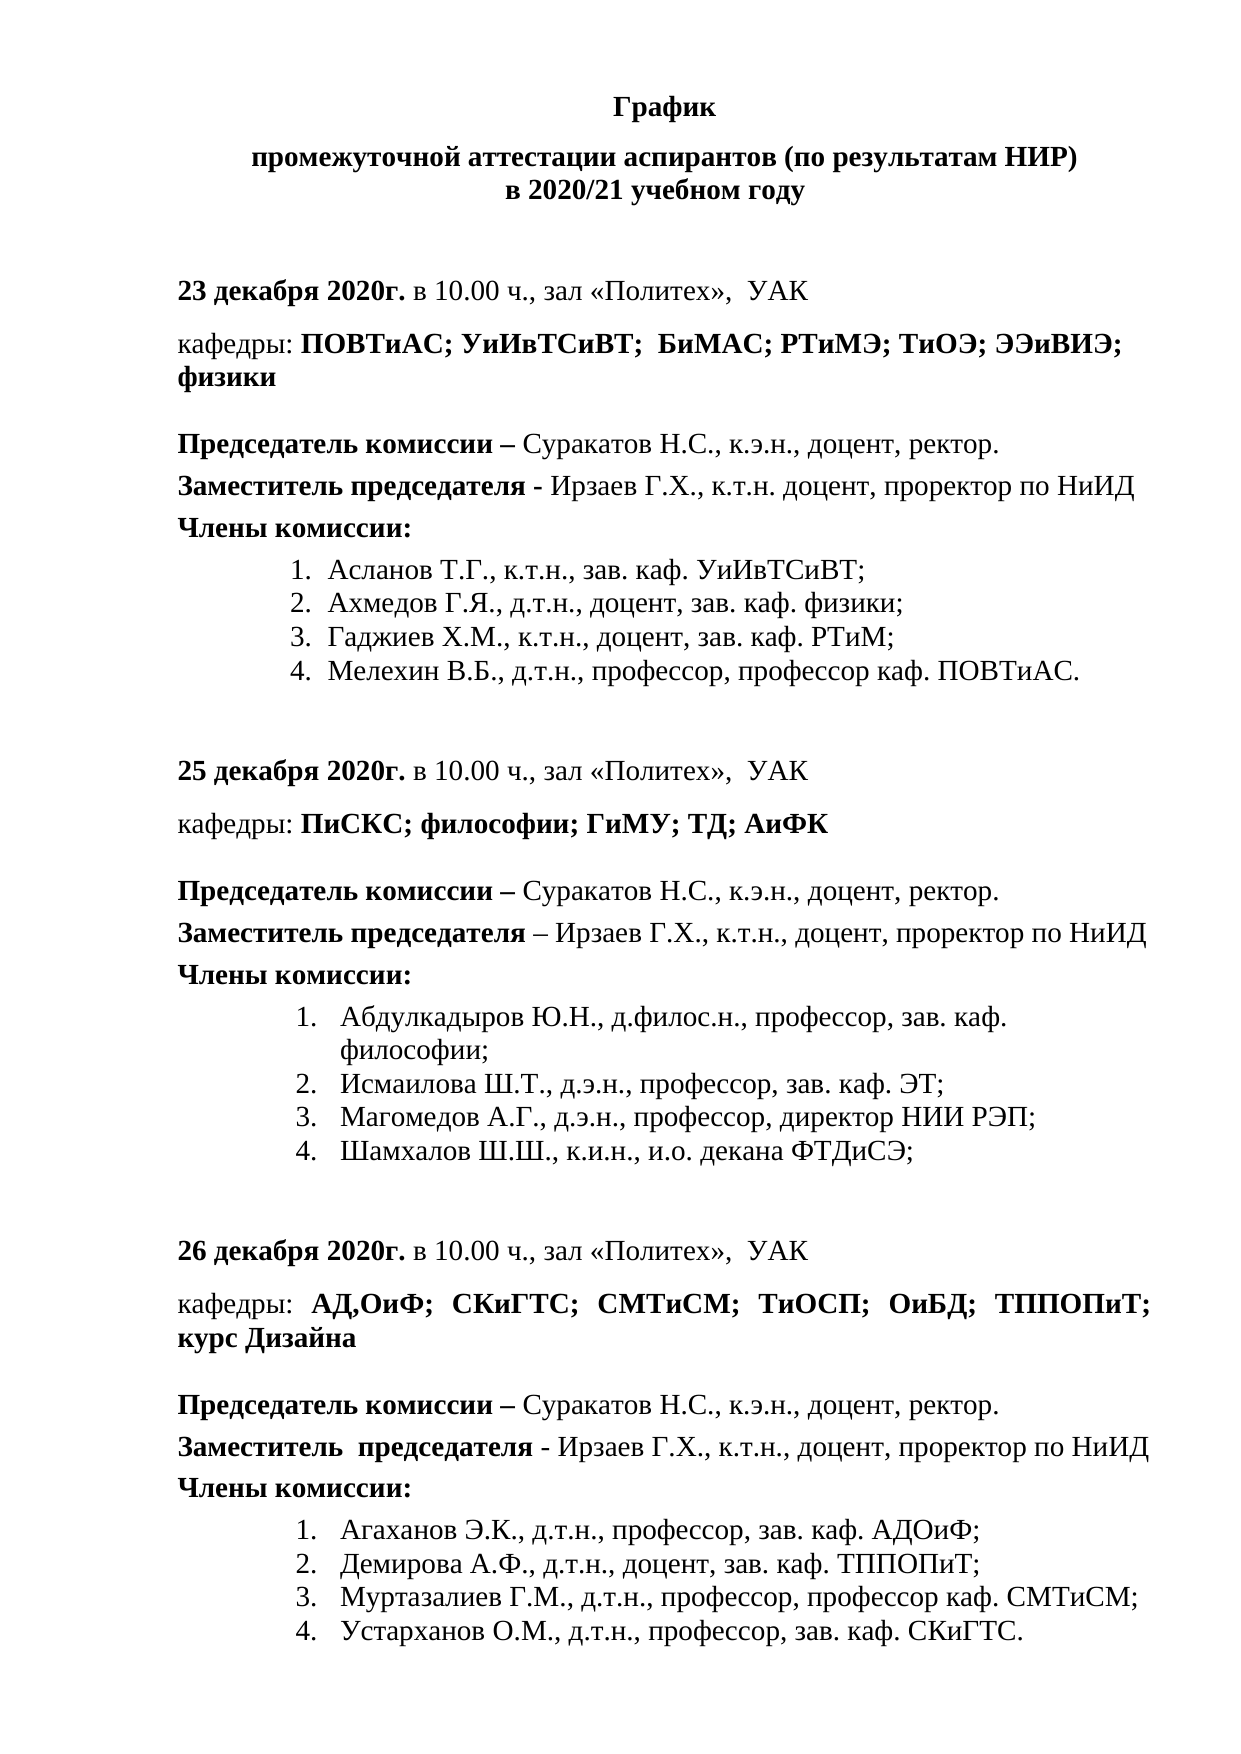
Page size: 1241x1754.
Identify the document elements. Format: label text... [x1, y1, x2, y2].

text Члены комиссии: [177, 957, 1152, 990]
text в 2020/21 учебном году [158, 172, 1152, 206]
text График [177, 89, 1152, 122]
list Ахмедов Г.Я., д.т.н., доцент, зав. каф. физики; [290, 586, 1152, 619]
text 25 декабря 2020г. в 10.00 ч., зал «Политех», УАК [177, 753, 1152, 787]
list Агаханов Э.К., д.т.н., профессор, зав. каф. АДОиФ; [295, 1512, 1152, 1546]
list Шамхалов Ш.Ш., к.и.н., и.о. декана ФТДиСЭ; [295, 1133, 1152, 1166]
text Заместитель председателя – Ирзаев Г.Х., к.т.н., доцент, проректор по НиИД [177, 915, 1152, 948]
text промежуточной аттестации аспирантов (по результатам НИР) [177, 139, 1152, 172]
list Муртазалиев Г.М., д.т.н., профессор, профессор каф. СМТиСМ; [295, 1579, 1152, 1613]
text Члены комиссии: [177, 510, 1152, 544]
text Заместитель председателя - Ирзаев Г.Х., к.т.н., доцент, проректор по НиИД [177, 1429, 1152, 1462]
text Заместитель председателя - Ирзаев Г.Х., к.т.н. доцент, проректор по НиИД [177, 468, 1152, 502]
text 26 декабря 2020г. в 10.00 ч., зал «Политех», УАК [177, 1233, 1152, 1267]
list Мелехин В.Б., д.т.н., профессор, профессор каф. ПОВТиАС. [290, 653, 1152, 686]
list Магомедов А.Г., д.э.н., профессор, директор НИИ РЭП; [295, 1099, 1152, 1133]
list Абдулкадыров Ю.Н., д.филос.н., профессор, зав. каф. философии; [295, 999, 1152, 1066]
list Асланов Т.Г., к.т.н., зав. каф. УиИвТСиВТ; [290, 552, 1152, 586]
text Председатель комиссии – Суракатов Н.С., к.э.н., доцент, ректор. [177, 426, 1152, 460]
text кафедры: ПОВТиАС; УиИвТСиВТ; БиМАС; РТиМЭ; ТиОЭ; ЭЭиВИЭ; физики [177, 326, 1152, 393]
text Члены комиссии: [177, 1471, 1152, 1504]
list Демирова А.Ф., д.т.н., доцент, зав. каф. ТППОПиТ; [295, 1546, 1152, 1579]
list Гаджиев Х.М., к.т.н., доцент, зав. каф. РТиМ; [290, 619, 1152, 653]
text кафедры: ПиСКС; философии; ГиМУ; ТД; АиФК [177, 806, 1166, 839]
text Председатель комиссии – Суракатов Н.С., к.э.н., доцент, ректор. [177, 873, 1152, 907]
text кафедры: АД,ОиФ; СКиГТС; СМТиСМ; ТиОСП; ОиБД; ТППОПиТ; курс Дизайна [177, 1286, 1152, 1353]
text Председатель комиссии – Суракатов Н.С., к.э.н., доцент, ректор. [177, 1387, 1152, 1420]
text 23 декабря 2020г. в 10.00 ч., зал «Политех», УАК [177, 273, 1152, 307]
list Устарханов О.М., д.т.н., профессор, зав. каф. СКиГТС. [295, 1613, 1152, 1647]
list Исмаилова Ш.Т., д.э.н., профессор, зав. каф. ЭТ; [295, 1066, 1152, 1099]
